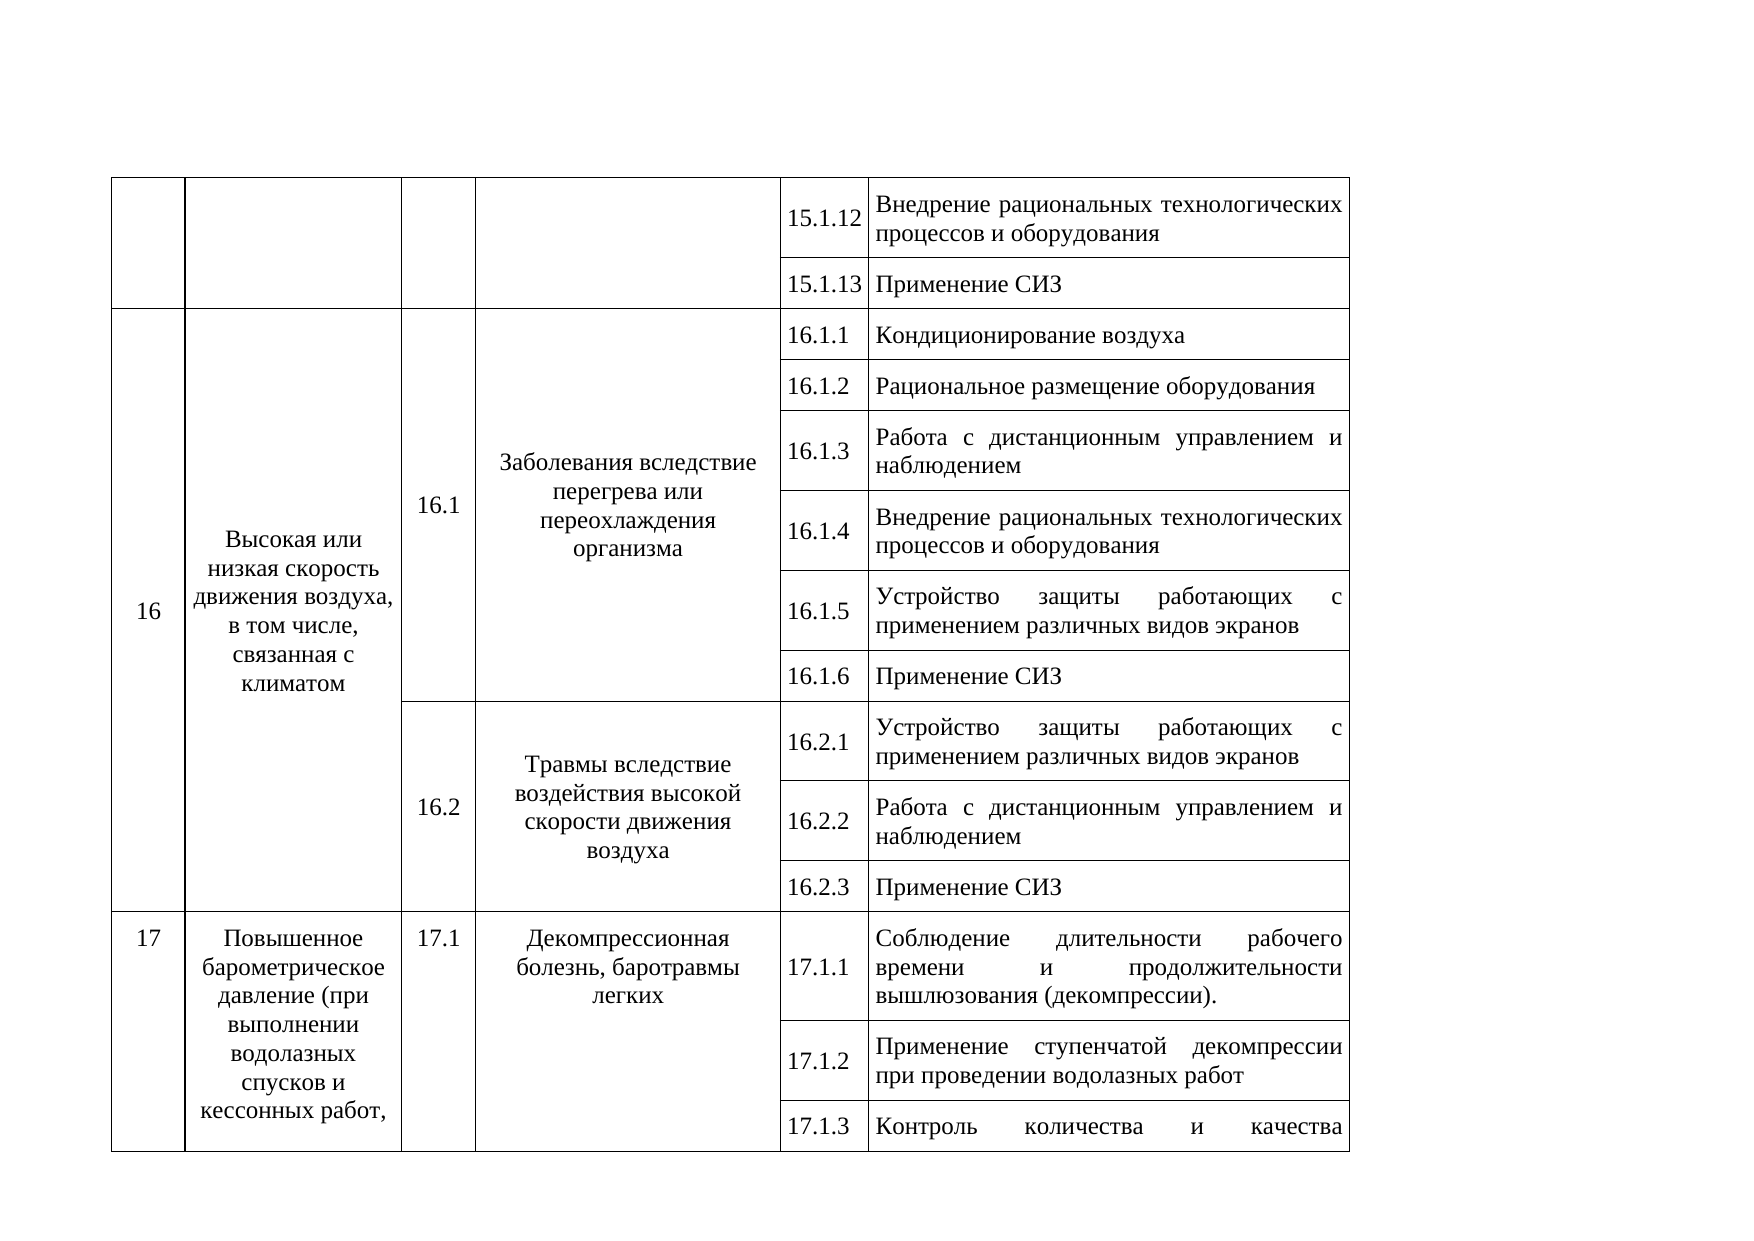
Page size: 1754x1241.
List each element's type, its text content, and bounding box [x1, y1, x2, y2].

table_cell Применение СИЗ [869, 651, 1349, 701]
table_cell 16.1.3 [781, 411, 868, 490]
table_cell Применение ступенчатой декомпрессии при проведении водолазных работ [869, 1021, 1349, 1099]
table_cell 16.2.3 [781, 861, 868, 911]
table_cell Работа с дистанционным управлением и наблюдением [869, 781, 1349, 860]
table_cell Высокая или низкая скорость движения воздуха, в том числе, связанная с климатом [186, 309, 401, 911]
table_cell 17.1.1 [781, 912, 868, 1020]
table_cell Декомпрессионная болезнь, баротравмы легких [476, 912, 780, 1151]
table_cell Рациональное размещение оборудования [869, 360, 1349, 410]
table_cell 16.1.1 [781, 309, 868, 359]
table_cell 15.1.12 [781, 178, 868, 257]
table_cell Повышенное барометрическое давление (при выполнении водолазных спусков и кессонных работ, при подводном плавании в аквалангах, при лечении сжатым воздухом или кислородом в камерах повышенного давления и барокамерах, предназначенных для проведения хирургических операций) [186, 912, 401, 1151]
table_cell Заболевания вследствие перегрева или переохлаждения организма [476, 309, 780, 701]
table_cell 17 [112, 912, 184, 1151]
table_cell 16.2.2 [781, 781, 868, 860]
table_cell 16.2.1 [781, 702, 868, 780]
table_cell Устройство защиты работающих с применением различных видов экранов [869, 702, 1349, 780]
table_cell 17.1.3 [781, 1101, 868, 1151]
table_cell Кондиционирование воздуха [869, 309, 1349, 359]
table_cell Внедрение рациональных технологических процессов и оборудования [869, 178, 1349, 257]
table_cell Внедрение рациональных технологических процессов и оборудования [869, 491, 1349, 570]
table_cell 15.1.13 [781, 258, 868, 308]
table_cell 16.1.2 [781, 360, 868, 410]
table_cell Устройство защиты работающих с применением различных видов экранов [869, 571, 1349, 649]
table_cell Травмы вследствие воздействия высокой скорости движения воздуха [476, 702, 780, 911]
table_cell 17.1 [402, 912, 475, 1151]
table_cell 16 [112, 309, 184, 911]
table_cell Применение СИЗ [869, 258, 1349, 308]
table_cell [869, 1101, 1349, 1151]
table_cell Работа с дистанционным управлением и наблюдением [869, 411, 1349, 490]
table_cell 16.1.6 [781, 651, 868, 701]
table_cell 16.1.4 [781, 491, 868, 570]
table_cell 16.2 [402, 702, 475, 911]
table_cell 16.1 [402, 309, 475, 701]
table_cell 16.1.5 [781, 571, 868, 649]
table_cell Соблюдение длительности рабочего времени и продолжительности вышлюзования (декомпрессии). [869, 912, 1349, 1020]
table_cell Применение СИЗ [869, 861, 1349, 911]
table_cell 17.1.2 [781, 1021, 868, 1099]
